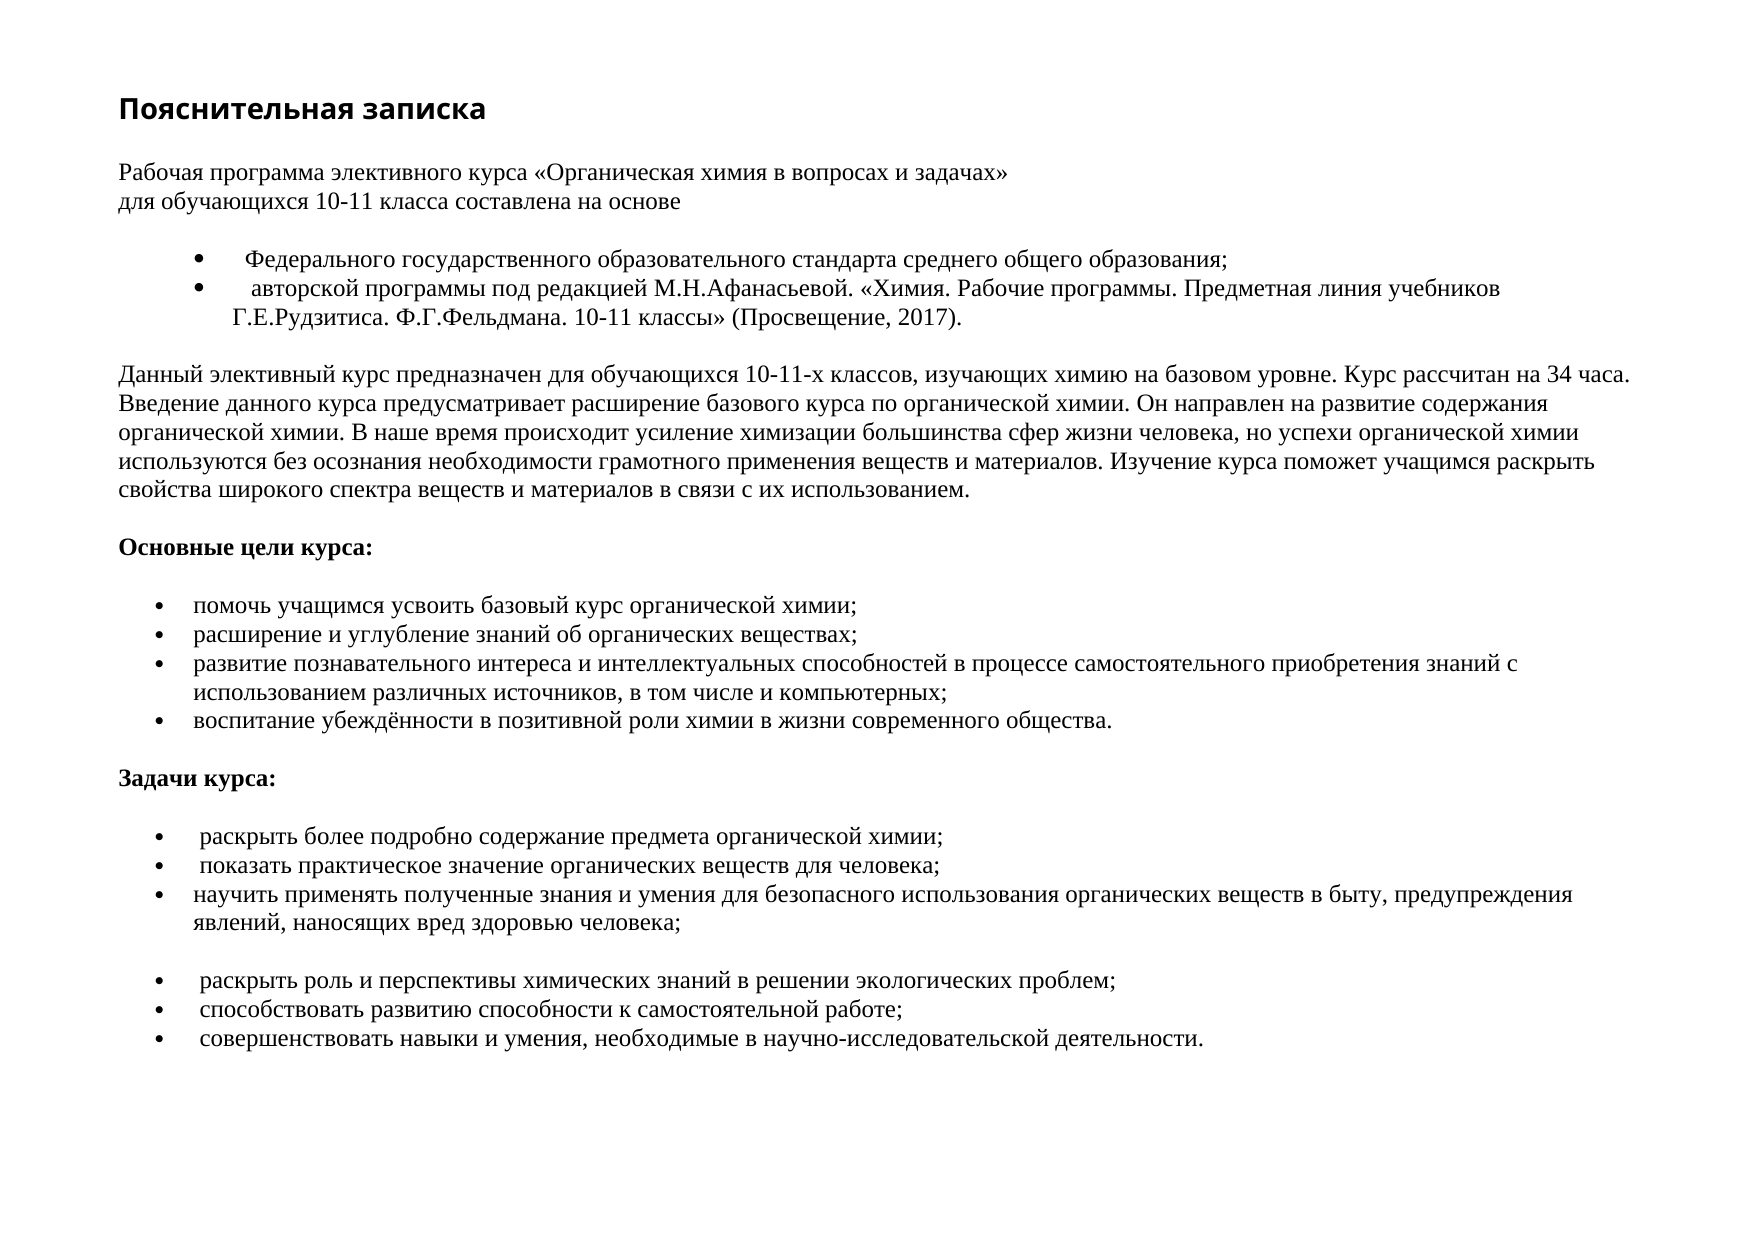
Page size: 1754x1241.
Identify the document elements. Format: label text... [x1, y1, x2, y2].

list помочь учащимся усвоить базовый курс органической химии; [156, 590, 1636, 619]
list раскрыть роль и перспективы химических знаний в решении экологических проблем; [156, 965, 1636, 994]
list научить применять полученные знания и умения для безопасного использования органических веществ в быту, предупреждения явлений, наносящих вред здоровью человека; [156, 879, 1636, 936]
text Данный элективный курс предназначен для обучающихся 10-11-х классов, изучающих химию на базовом уровне. Курс рассчитан на 34 часа. Введение данного курса предусматривает расширение базового курса по органической химии. Он направлен на развитие содержания органической химии. В наше время происходит усиление химизации большинства сфер жизни человека, но успехи органической химии используются без осознания необходимости грамотного применения веществ и материалов. Изучение курса поможет учащимся раскрыть свойства широкого спектра веществ и материалов в связи с их использованием. [118, 359, 1636, 503]
list совершенствовать навыки и умения, необходимые в научно-исследовательской деятельности. [156, 1023, 1636, 1052]
list показать практическое значение органических веществ для человека; [156, 850, 1636, 879]
list расширение и углубление знаний об органических веществах; [156, 619, 1636, 648]
list способствовать развитию способности к самостоятельной работе; [156, 994, 1636, 1023]
list авторской программы под редакцией М.Н.Афанасьевой. «Химия. Рабочие программы. Предметная линия учебников Г.Е.Рудзитиса. Ф.Г.Фельдмана. 10-11 классы» (Просвещение, 2017). [194, 273, 1636, 330]
text Задачи курса: [118, 763, 1636, 792]
text Рабочая программа элективного курса «Органическая химия в вопросах и задачах» для обучающихся 10-11 класса составлена на основе [118, 157, 1636, 215]
list Федерального государственного образовательного стандарта среднего общего образования; [194, 244, 1636, 273]
text Основные цели курса: [118, 532, 1636, 561]
text Пояснительная записка [118, 88, 1636, 128]
list развитие познавательного интереса и интеллектуальных способностей в процессе самостоятельного приобретения знаний с использованием различных источников, в том числе и компьютерных; [156, 648, 1636, 705]
list раскрыть более подробно содержание предмета органической химии; [156, 821, 1636, 850]
list воспитание убеждённости в позитивной роли химии в жизни современного общества. [156, 705, 1636, 734]
